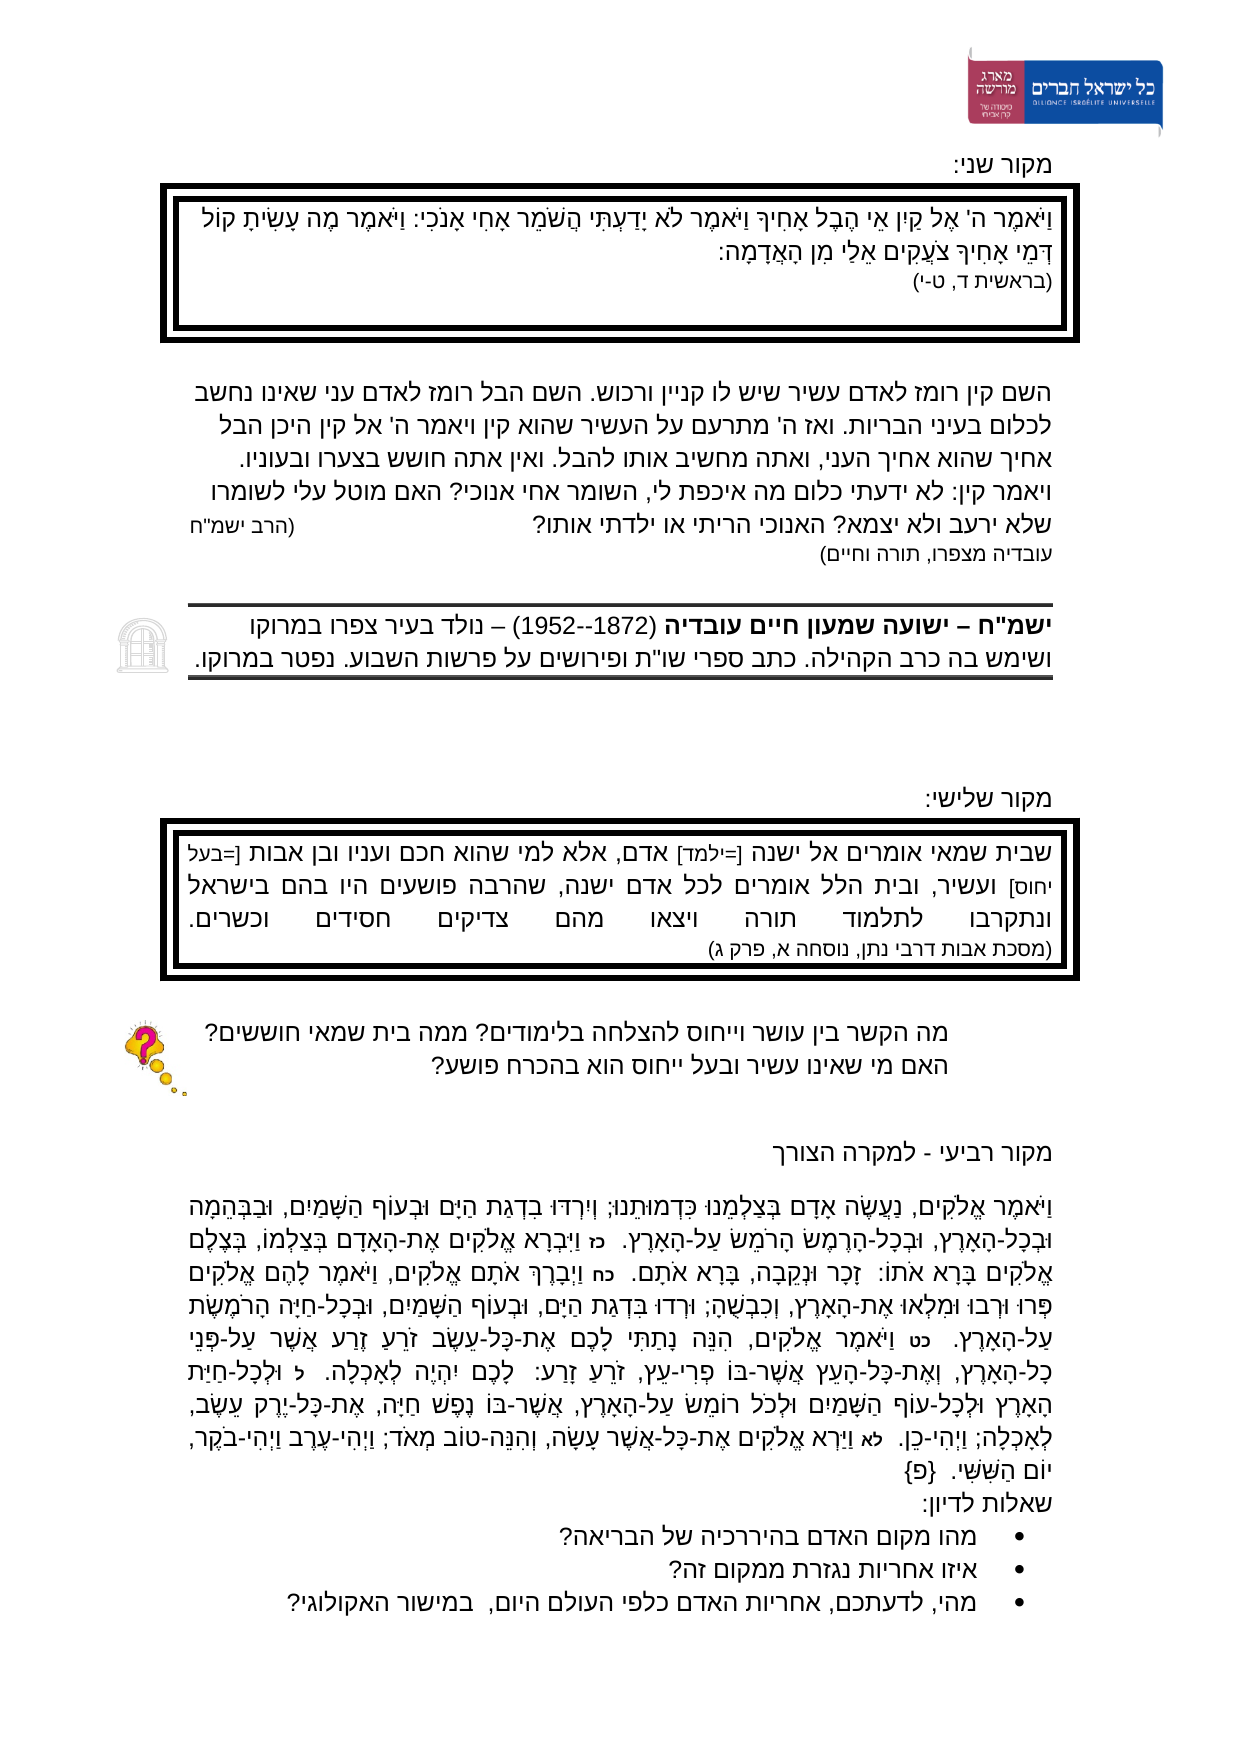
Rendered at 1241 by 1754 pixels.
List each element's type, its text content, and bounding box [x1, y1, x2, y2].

list איזו אחריות נגזרת ממקום זה? [187, 1555, 1015, 1584]
list מהי, לדעתכם, אחריות האדם כלפי העולם היום, במישור האקולוגי? [187, 1588, 1015, 1617]
picture [938, 28, 1192, 155]
text מקור רביעי - למקרה הצורך [187, 1138, 1053, 1167]
text מקור שני: [187, 150, 1053, 179]
text האם מי שאינו עשיר ובעל ייחוס הוא בהכרח פושע? [187, 1051, 1008, 1080]
text שבית שמאי אומרים אל ישנה [=ילמד] אדם, אלא למי שהוא חכם ועניו ובן אבות [=בעל יחוס] ועשיר, ובית הלל אומרים לכל אדם ישנה, שהרבה פושעים היו בהם בישראל ונתקרבו לתלמוד תורה ויצאו מהם צדיקים חסידים וכשרים. (מסכת אבות דרבי נתן, נוסחה א, פרק ג) [167, 824, 1073, 975]
text שאלות לדיון: [187, 1489, 1053, 1518]
text וַיֹּאמֶר אֱלֹקִים, נַעֲשֶׂה אָדָם בְּצַלְמֵנוּ כִּדְמוּתֵנוּ; וְיִרְדּוּ בִדְגַת הַיָּם וּבְעוֹף הַשָּׁמַיִם, וּבַבְּהֵמָה וּבְכָל-הָאָרֶץ, וּבְכָל-הָרֶמֶשׂ הָרֹמֵשׂ עַל-הָאָרֶץ. כז וַיִּבְרָא אֱלֹקִים אֶת-הָאָדָם בְּצַלְמוֹ, בְּצֶלֶם אֱלֹקִים בָּרָא אֹתוֹ: זָכָר וּנְקֵבָה, בָּרָא אֹתָם. כח וַיְבָרֶךְ אֹתָם אֱלֹקִים, וַיֹּאמֶר לָהֶם אֱלֹקִים פְּרוּ וּרְבוּ וּמִלְאוּ אֶת-הָאָרֶץ, וְכִבְשֻׁהָ; וּרְדוּ בִּדְגַת הַיָּם, וּבְעוֹף הַשָּׁמַיִם, וּבְכָל-חַיָּה הָרֹמֶשֶׂת עַל-הָאָרֶץ. כט וַיֹּאמֶר אֱלֹקִים, הִנֵּה נָתַתִּי לָכֶם אֶת-כָּל-עֵשֶׂב זֹרֵעַ זֶרַע אֲשֶׁר עַל-פְּנֵי כָל-הָאָרֶץ, וְאֶת-כָּל-הָעֵץ אֲשֶׁר-בּוֹ פְרִי-עֵץ, זֹרֵעַ זָרַע: לָכֶם יִהְיֶה לְאָכְלָה. ל וּלְכָל-חַיַּת הָאָרֶץ וּלְכָל-עוֹף הַשָּׁמַיִם וּלְכֹל רוֹמֵשׂ עַל-הָאָרֶץ, אֲשֶׁר-בּוֹ נֶפֶשׁ חַיָּה, אֶת-כָּל-יֶרֶק עֵשֶׂב, לְאָכְלָה; וַיְהִי-כֵן. לא וַיַּרְא אֱלֹקִים אֶת-כָּל-אֲשֶׁר עָשָׂה, וְהִנֵּה-טוֹב מְאֹד; וַיְהִי-עֶרֶב וַיְהִי-בֹקֶר, יוֹם הַשִּׁשִּׁי. {פ} [187, 1192, 1053, 1485]
text השם קין רומז לאדם עשיר שיש לו קניין ורכוש. השם הבל רומז לאדם עני שאינו נחשב לכלום בעיני הבריות. ואז ה' מתרעם על העשיר שהוא קין ויאמר ה' אל קין היכן הבל אחיך שהוא אחיך העני, ואתה מחשיב אותו להבל. ואין אתה חושש בצערו ובעוניו. ויאמר קין: לא ידעתי כלום מה איכפת לי, השומר אחי אנוכי? האם מוטל עלי לשומרו שלא ירעב ולא יצמא? האנוכי הריתי או ילדתי אותו? (הרב ישמ"ח עובדיה מצפרו, תורה וחיים) [187, 378, 1053, 566]
picture [124, 1020, 187, 1096]
list מהו מקום האדם בהיררכיה של הבריאה? [187, 1522, 1015, 1551]
text מה הקשר בין עושר וייחוס להצלחה בלימודים? ממה בית שמאי חוששים? [187, 1018, 1008, 1047]
text וַיֹּאמֶר ה' אֶל קַיִן אֵי הֶבֶל אָחִיךָ וַיֹּאמֶר לֹא יָדַעְתִּי הֲשֹׁמֵר אָחִי אָנֹכִי: וַיֹּאמֶר מֶה עָשִׂיתָ קוֹל דְּמֵי אָחִיךָ צֹעֲקִים אֵלַי מִן הָאֲדָמָה: (בראשית ד, ט-י) [167, 189, 1073, 293]
text מקור שלישי: [187, 784, 1053, 813]
text ישמ"ח – ישועה שמעון חיים עובדיה (1872--1952) – נולד בעיר צפרו במרוקו ושימש בה כרב הקהילה. כתב ספרי שו"ת ופירושים על פרשות השבוע. נפטר במרוקו. [187, 608, 1053, 681]
